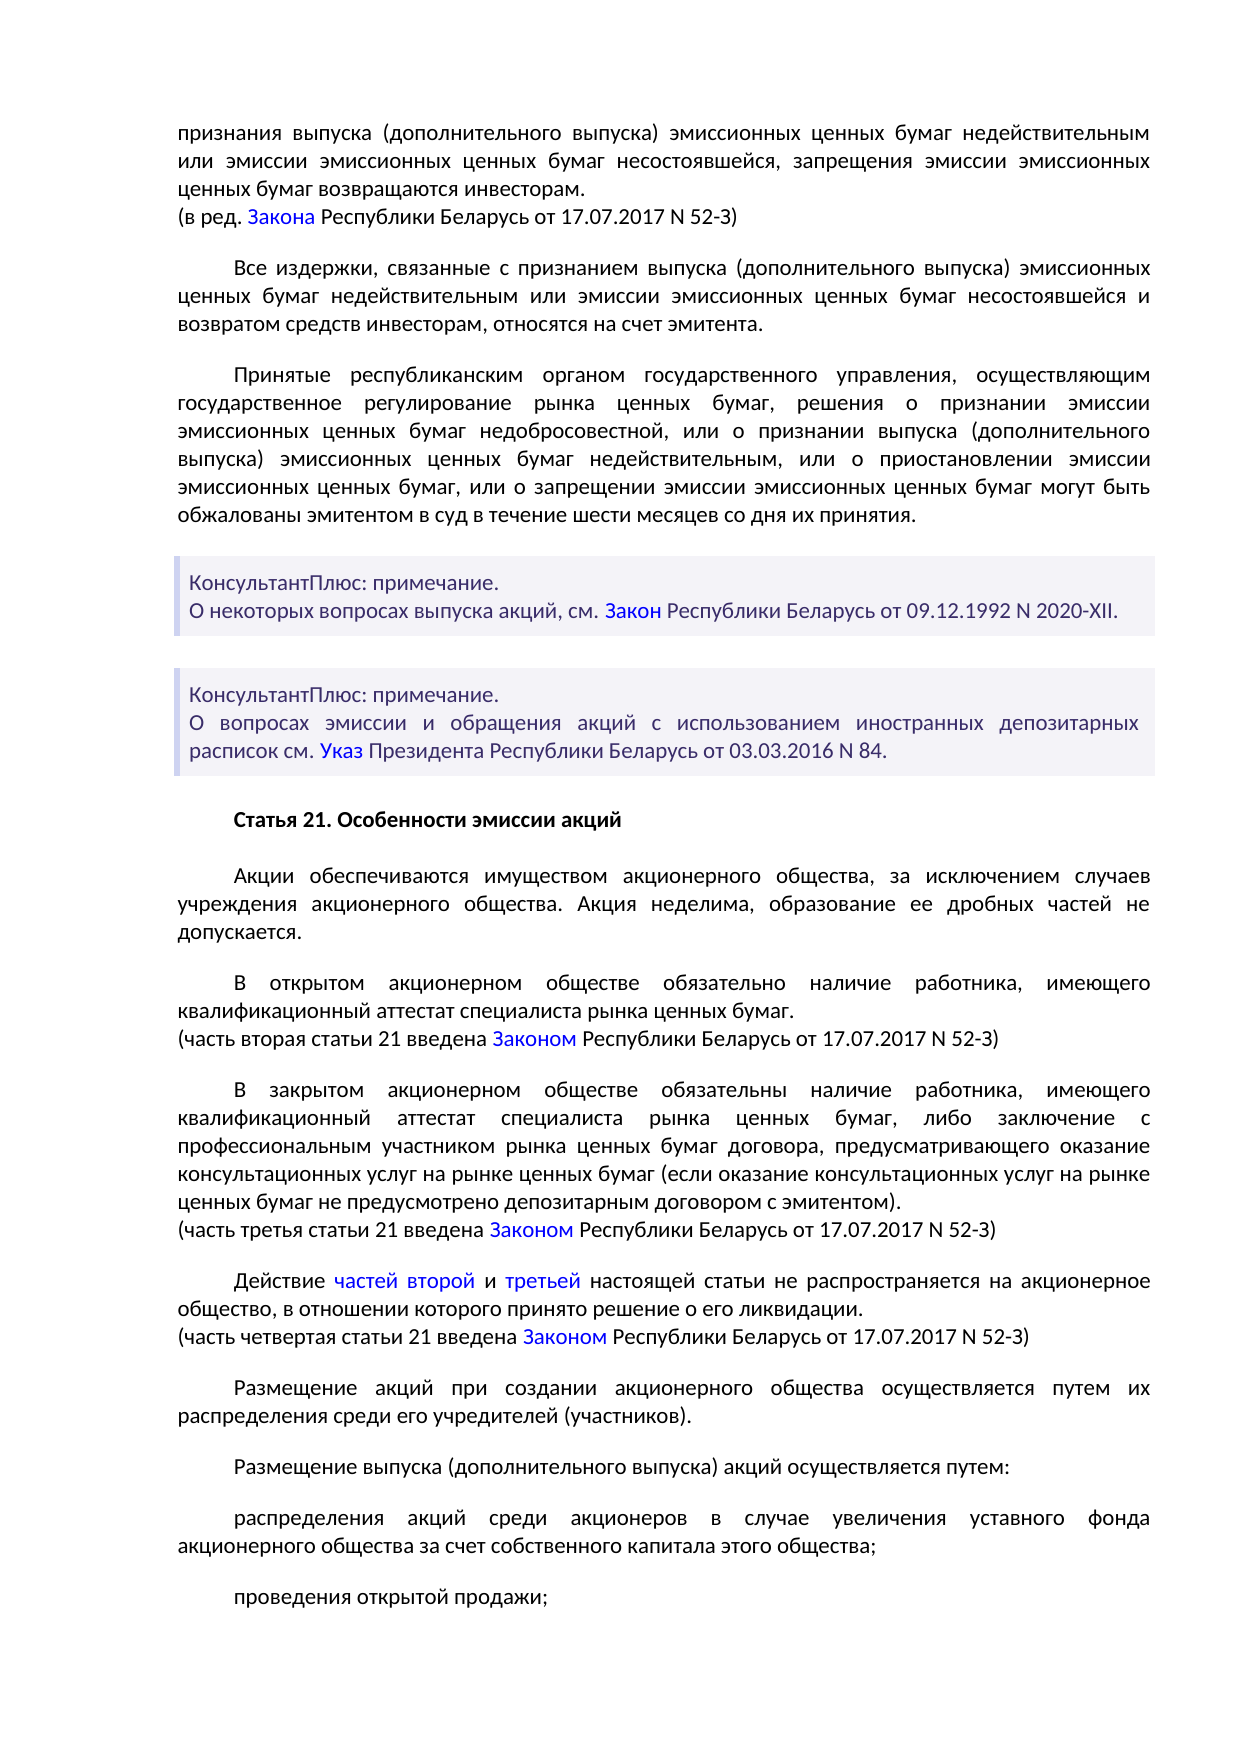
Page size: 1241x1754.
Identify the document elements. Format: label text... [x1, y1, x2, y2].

text (часть третья статьи 21 введена Законом Республики Беларусь от 17.07.2017 N 52-З) [177, 1215, 1152, 1243]
table_header КонсультантПлюс: примечание. О некоторых вопросах выпуска акций, см. Закон Республики Беларусь от 09.12.1992 N 2020-XII. [180, 556, 1149, 636]
table_header КонсультантПлюс: примечание. О вопросах эмиссии и обращения акций с использованием иностранных депозитарных расписок см. Указ Президента Республики Беларусь от 03.03.2016 N 84. [180, 668, 1149, 776]
text Размещение выпуска (дополнительного выпуска) акций осуществляется путем: [177, 1452, 1152, 1480]
text (в ред. Закона Республики Беларусь от 17.07.2017 N 52-З) [177, 202, 1152, 230]
text Принятые республиканским органом государственного управления, осуществляющим государственное регулирование рынка ценных бумаг, решения о признании эмиссии эмиссионных ценных бумаг недобросовестной, или о признании выпуска (дополнительного выпуска) эмиссионных ценных бумаг недействительным, или о приостановлении эмиссии эмиссионных ценных бумаг, или о запрещении эмиссии эмиссионных ценных бумаг могут быть обжалованы эмитентом в суд в течение шести месяцев со дня их принятия. [177, 360, 1152, 528]
text проведения открытой продажи; [177, 1582, 1152, 1610]
text (часть четвертая статьи 21 введена Законом Республики Беларусь от 17.07.2017 N 52-З) [177, 1322, 1152, 1350]
text В закрытом акционерном обществе обязательны наличие работника, имеющего квалификационный аттестат специалиста рынка ценных бумаг, либо заключение с профессиональным участником рынка ценных бумаг договора, предусматривающего оказание консультационных услуг на рынке ценных бумаг (если оказание консультационных услуг на рынке ценных бумаг не предусмотрено депозитарным договором с эмитентом). [177, 1075, 1152, 1215]
text Акции обеспечиваются имуществом акционерного общества, за исключением случаев учреждения акционерного общества. Акция неделима, образование ее дробных частей не допускается. [177, 861, 1152, 945]
text Размещение акций при создании акционерного общества осуществляется путем их распределения среди его учредителей (участников). [177, 1373, 1152, 1429]
text Действие частей второй и третьей настоящей статьи не распространяется на акционерное общество, в отношении которого принято решение о его ликвидации. [177, 1266, 1152, 1322]
text (часть вторая статьи 21 введена Законом Республики Беларусь от 17.07.2017 N 52-З) [177, 1024, 1152, 1052]
text В открытом акционерном обществе обязательно наличие работника, имеющего квалификационный аттестат специалиста рынка ценных бумаг. [177, 968, 1152, 1024]
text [177, 118, 1152, 202]
text Все издержки, связанные с признанием выпуска (дополнительного выпуска) эмиссионных ценных бумаг недействительным или эмиссии эмиссионных ценных бумаг несостоявшейся и возвратом средств инвесторам, относятся на счет эмитента. [177, 253, 1152, 337]
text распределения акций среди акционеров в случае увеличения уставного фонда акционерного общества за счет собственного капитала этого общества; [177, 1503, 1152, 1559]
text Статья 21. Особенности эмиссии акций [177, 805, 1152, 833]
